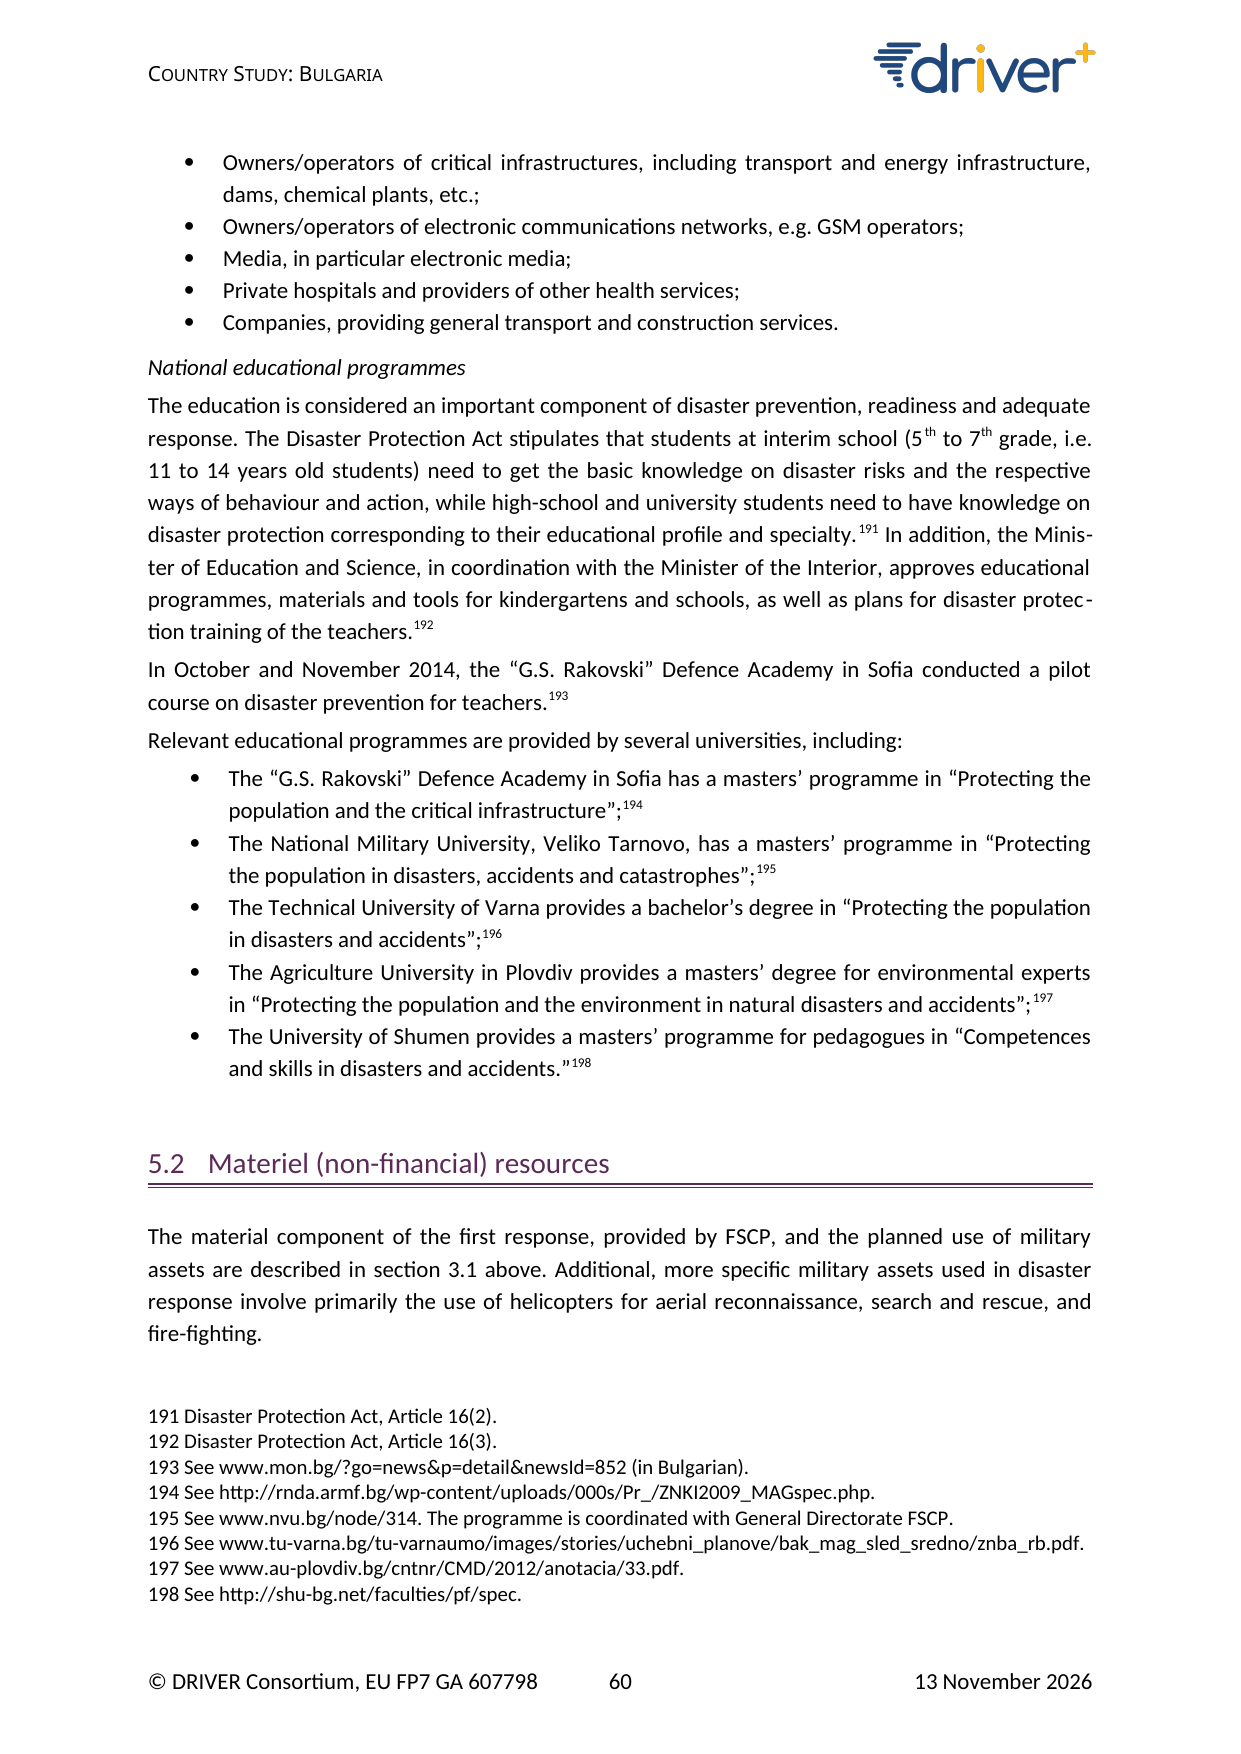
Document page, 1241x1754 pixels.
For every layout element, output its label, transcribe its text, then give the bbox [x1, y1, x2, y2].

list The National Military University, Veliko Tarnovo, has a masters’ programme in “Protecting the population in disasters, accidents and catastrophes”; [191, 829, 1093, 889]
text In October and November 2014, the “G.S. Rakovski” Defence Academy in Sofia conducted a pilot course on disaster prevention for teachers. [148, 655, 1093, 716]
text Relevant educational programmes are provided by several universities, including: [148, 726, 1093, 754]
list The “G.S. Rakovski” Defence Academy in Sofia has a masters’ programme in “Protecting the population and the critical infrastructure”; [191, 764, 1093, 825]
list Owners/operators of critical infrastructures, including transport and energy infrastructure, dams, chemical plants, etc.; [185, 148, 1093, 208]
picture [864, 31, 1103, 102]
text The education is considered an important component of disaster prevention, readiness and adequate response. The Disaster Protection Act stipulates that students at interim school (5th to 7th grade, i.e. 11 to 14 years old students) need to get the basic knowledge on disaster risks and the respective ways of behaviour and action, while high-school and university students need to have knowledge on disaster protection corresponding to their educational profile and specialty. In addition, the Minister of Education and Science, in coordination with the Minister of the Interior, approves educational programmes, materials and tools for kindergartens and schools, as well as plans for disaster protection training of the teachers. [148, 392, 1093, 645]
list The Agriculture University in Plovdiv provides a masters’ degree for environmental experts in “Protecting the population and the environment in natural disasters and accidents”; [191, 958, 1093, 1018]
list The Technical University of Varna provides a bachelor’s degree in “Protecting the population in disasters and accidents”; [191, 893, 1093, 953]
text National educational programmes [148, 353, 1093, 381]
list The University of Shumen provides a masters’ programme for pedagogues in “Competences and skills in disasters and accidents.” [191, 1022, 1093, 1082]
list Companies, providing general transport and construction services. [185, 308, 1093, 337]
list Owners/operators of electronic communications networks, e.g. GSM operators; [185, 212, 1093, 240]
list Private hospitals and providers of other health services; [185, 276, 1093, 304]
list Media, in particular electronic media; [185, 244, 1093, 272]
subtitle Materiel (non-financial) resources [148, 1146, 1093, 1183]
text The material component of the first response, provided by FSCP, and the planned use of military assets are described in section 3.1 above. Additional, more specific military assets used in disaster response involve primarily the use of helicopters for aerial reconnaissance, search and rescue, and fire-fighting. [148, 1222, 1093, 1347]
